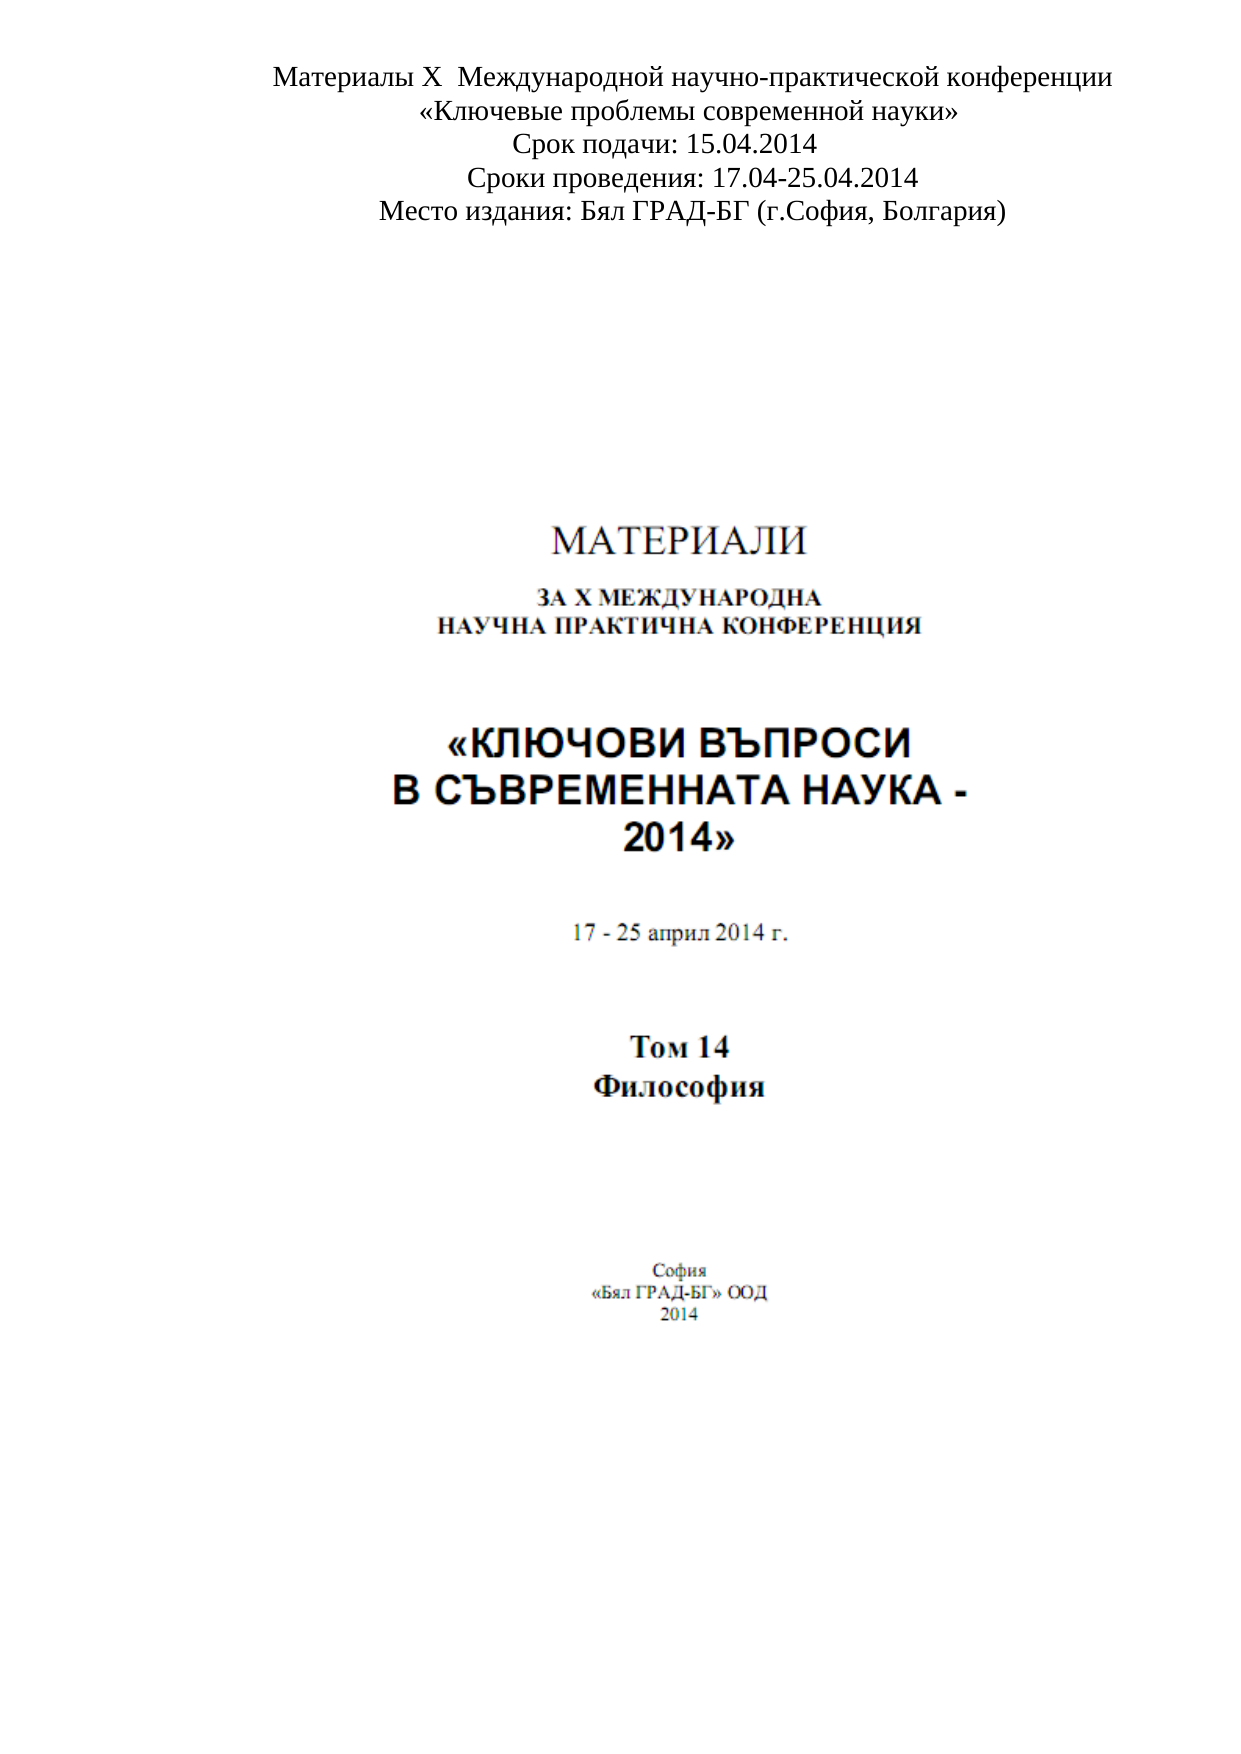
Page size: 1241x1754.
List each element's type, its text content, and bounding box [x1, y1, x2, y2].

text Материалы X Международной научно-практической конференции [177, 59, 1152, 93]
text Место издания: Бял ГРАД-БГ (г.София, Болгария) [177, 193, 1152, 227]
picture [243, 254, 1086, 1391]
text «Ключевые проблемы современной науки» Срок подачи: 15.04.2014 [177, 93, 1152, 160]
text Сроки проведения: 17.04-25.04.2014 [177, 160, 1152, 193]
